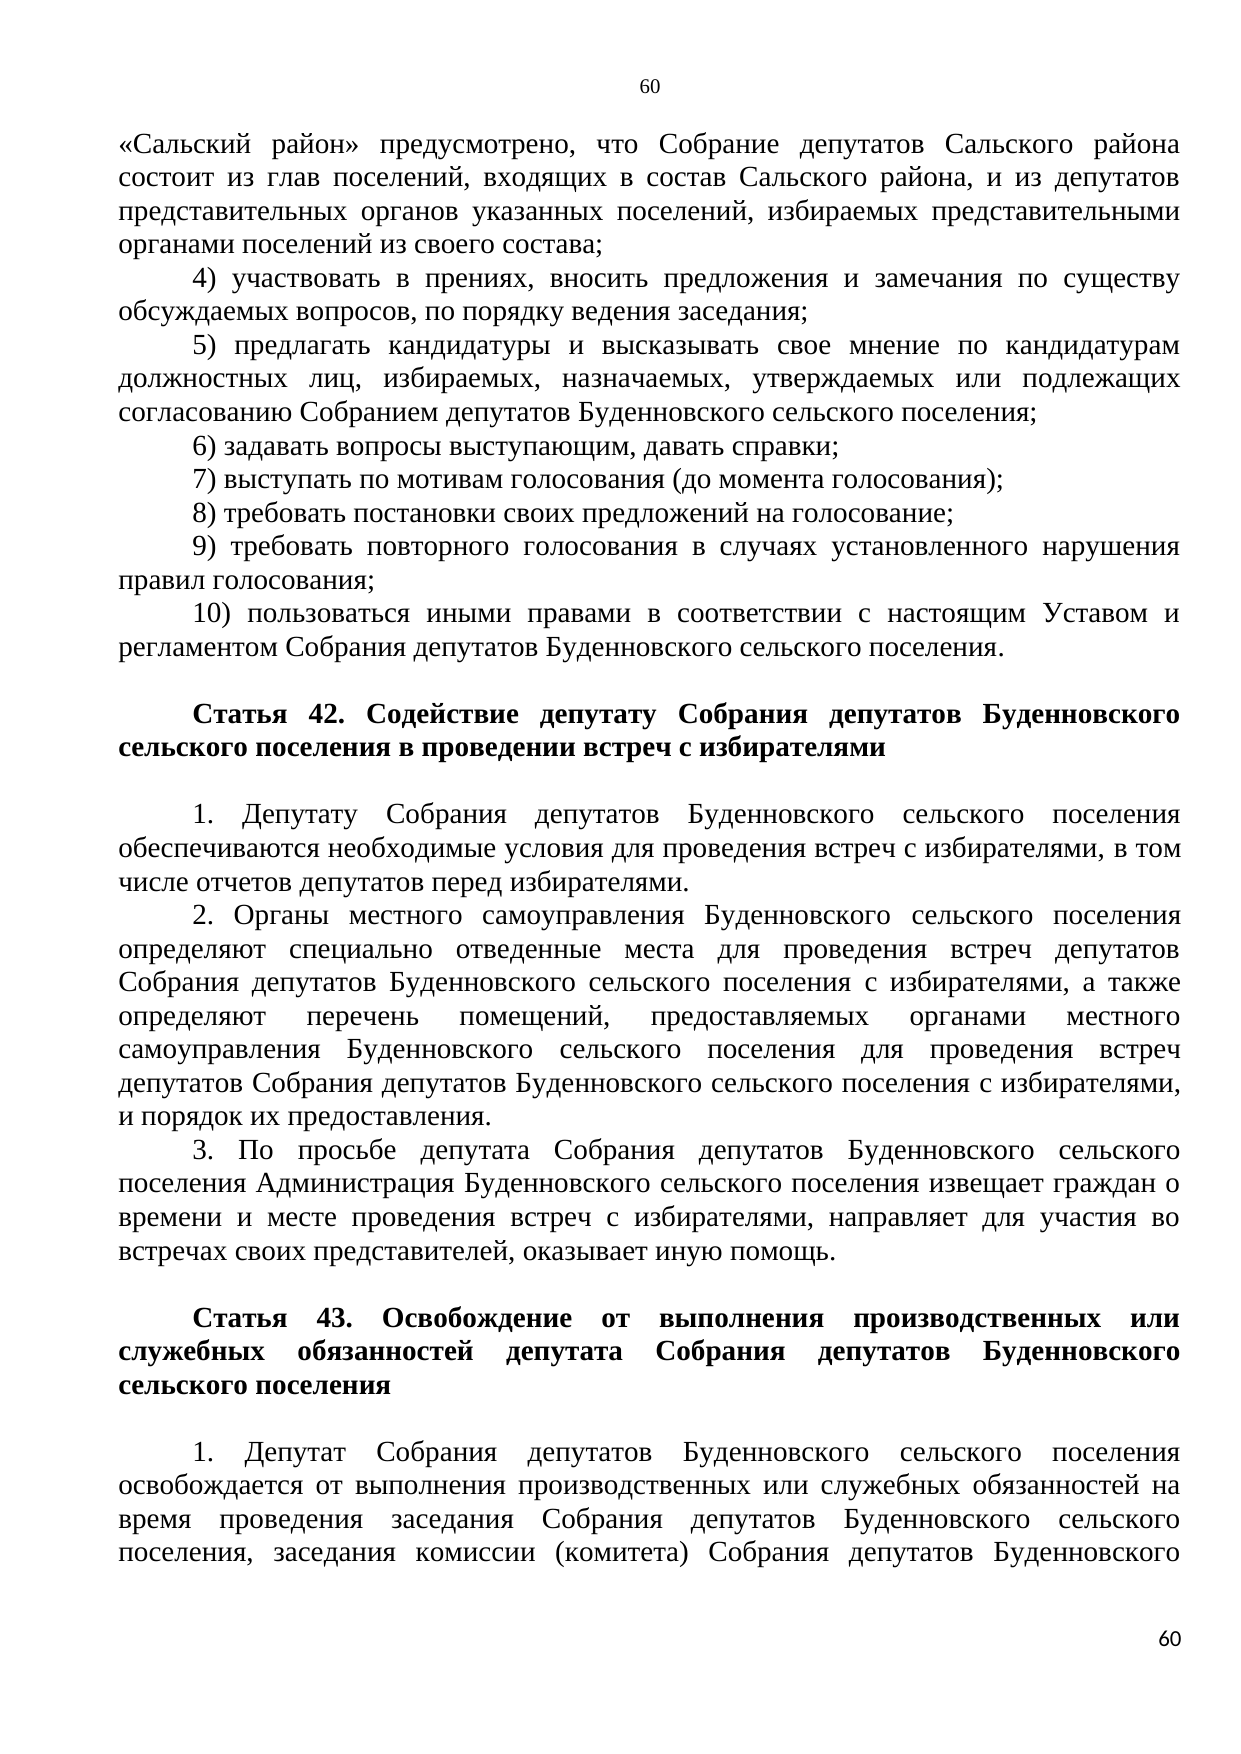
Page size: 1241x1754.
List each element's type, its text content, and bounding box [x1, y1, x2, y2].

text 4) участвовать в прениях, вносить предложения и замечания по существу обсуждаемых вопросов, по порядку ведения заседания; [118, 260, 1181, 327]
text 2. Органы местного самоуправления Буденновского сельского поселения определяют специально отведенные места для проведения встреч депутатов Собрания депутатов Буденновского сельского поселения с избирателями, а также определяют перечень помещений, предоставляемых органами местного самоуправления Буденновского сельского поселения для проведения встреч депутатов Собрания депутатов Буденновского сельского поселения с избирателями, и порядок их предоставления. [118, 897, 1181, 1132]
text 7) выступать по мотивам голосования (до момента голосования); [118, 461, 1181, 495]
text 3. По просьбе депутата Собрания депутатов Буденновского сельского поселения Администрация Буденновского сельского поселения извещает граждан о времени и месте проведения встреч с избирателями, направляет для участия во встречах своих представителей, оказывает иную помощь. [118, 1132, 1181, 1266]
text 10) пользоваться иными правами в соответствии с настоящим Уставом и регламентом Собрания депутатов Буденновского сельского поселения. [118, 595, 1181, 662]
text Статья 43. Освобождение от выполнения производственных или служебных обязанностей депутата Собрания депутатов Буденновского сельского поселения [118, 1300, 1181, 1400]
text 9) требовать повторного голосования в случаях установленного нарушения правил голосования; [118, 528, 1181, 595]
text Статья 42. Содействие депутату Собрания депутатов Буденновского сельского поселения в проведении встреч с избирателями [118, 696, 1181, 763]
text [118, 1434, 1181, 1568]
text 1. Депутату Собрания депутатов Буденновского сельского поселения обеспечиваются необходимые условия для проведения встреч с избирателями, в том числе отчетов депутатов перед избирателями. [118, 797, 1181, 897]
text 8) требовать постановки своих предложений на голосование; [118, 495, 1181, 528]
text 5) предлагать кандидатуры и высказывать свое мнение по кандидатурам должностных лиц, избираемых, назначаемых, утверждаемых или подлежащих согласованию Собранием депутатов Буденновского сельского поселения; [118, 327, 1181, 428]
text 6) задавать вопросы выступающим, давать справки; [118, 428, 1181, 461]
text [118, 126, 1181, 260]
